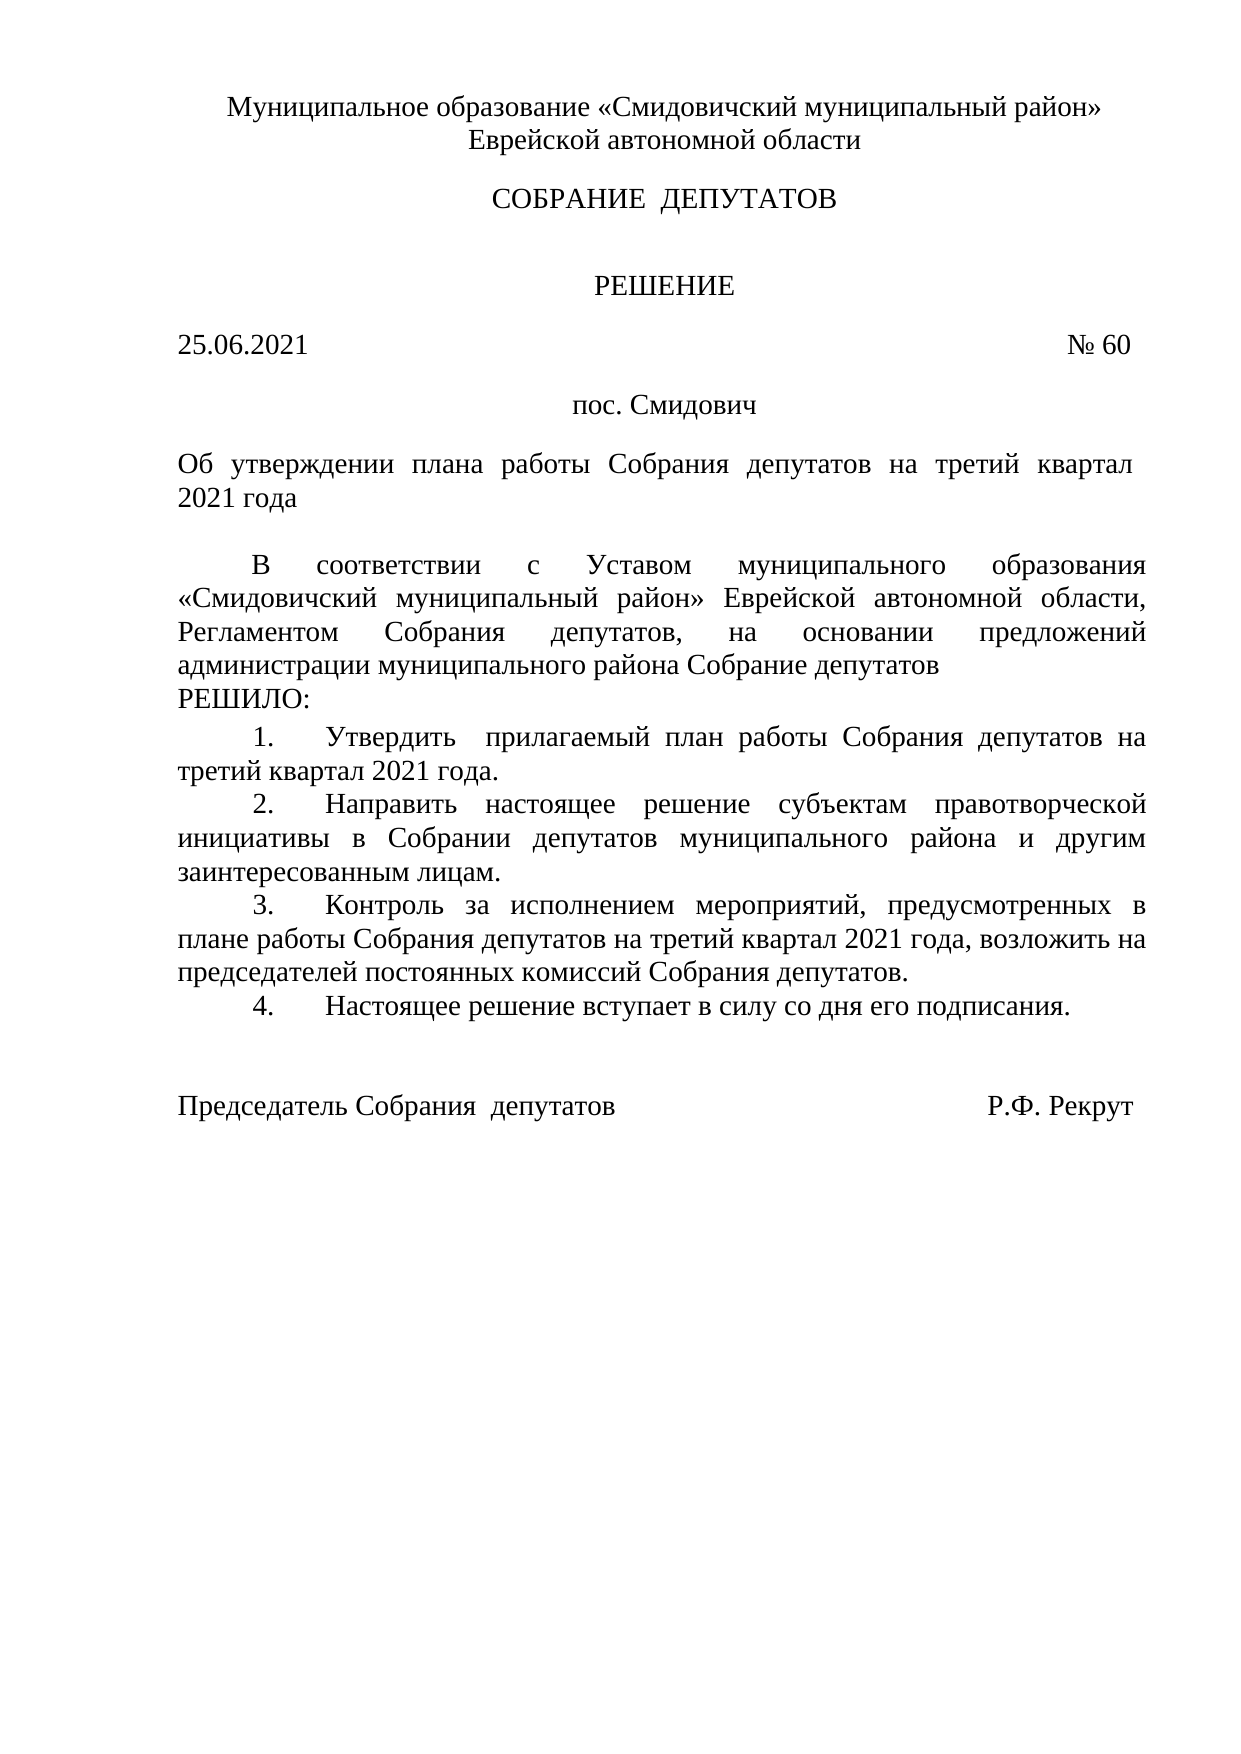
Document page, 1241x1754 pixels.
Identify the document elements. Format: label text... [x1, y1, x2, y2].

text 25.06.2021 № 60 [177, 327, 1152, 361]
text Еврейской автономной области [177, 122, 1152, 156]
list Утвердить прилагаемый план работы Собрания депутатов на третий квартал 2021 года. [177, 719, 1147, 787]
subtitle Об утверждении плана работы Собрания депутатов на третий квартал 2021 года [177, 446, 1152, 513]
list Контроль за исполнением мероприятий, предусмотренных в плане работы Собрания депутатов на третий квартал 2021 года, возложить на председателей постоянных комиссий Собрания депутатов. [177, 887, 1147, 988]
subtitle СОБРАНИЕ ДЕПУТАТОВ [177, 182, 1152, 215]
list Направить настоящее решение субъектам правотворческой инициативы в Собрании депутатов муниципального района и другим заинтересованным лицам. [177, 787, 1147, 887]
text пос. Смидович [177, 387, 1152, 420]
text Председатель Собрания депутатов Р.Ф. Рекрут [177, 1088, 1152, 1122]
title Муниципальное образование «Смидовичский муниципальный район» [177, 89, 1152, 122]
text РЕШИЛО: [177, 681, 1177, 714]
text В соответствии с Уставом муниципального образования «Смидовичский муниципальный район» Еврейской автономной области, Регламентом Собрания депутатов, на основании предложений администрации муниципального района Собрание депутатов [177, 547, 1147, 681]
text РЕШЕНИЕ [177, 268, 1152, 302]
list Настоящее решение вступает в силу со дня его подписания. [177, 988, 1147, 1021]
